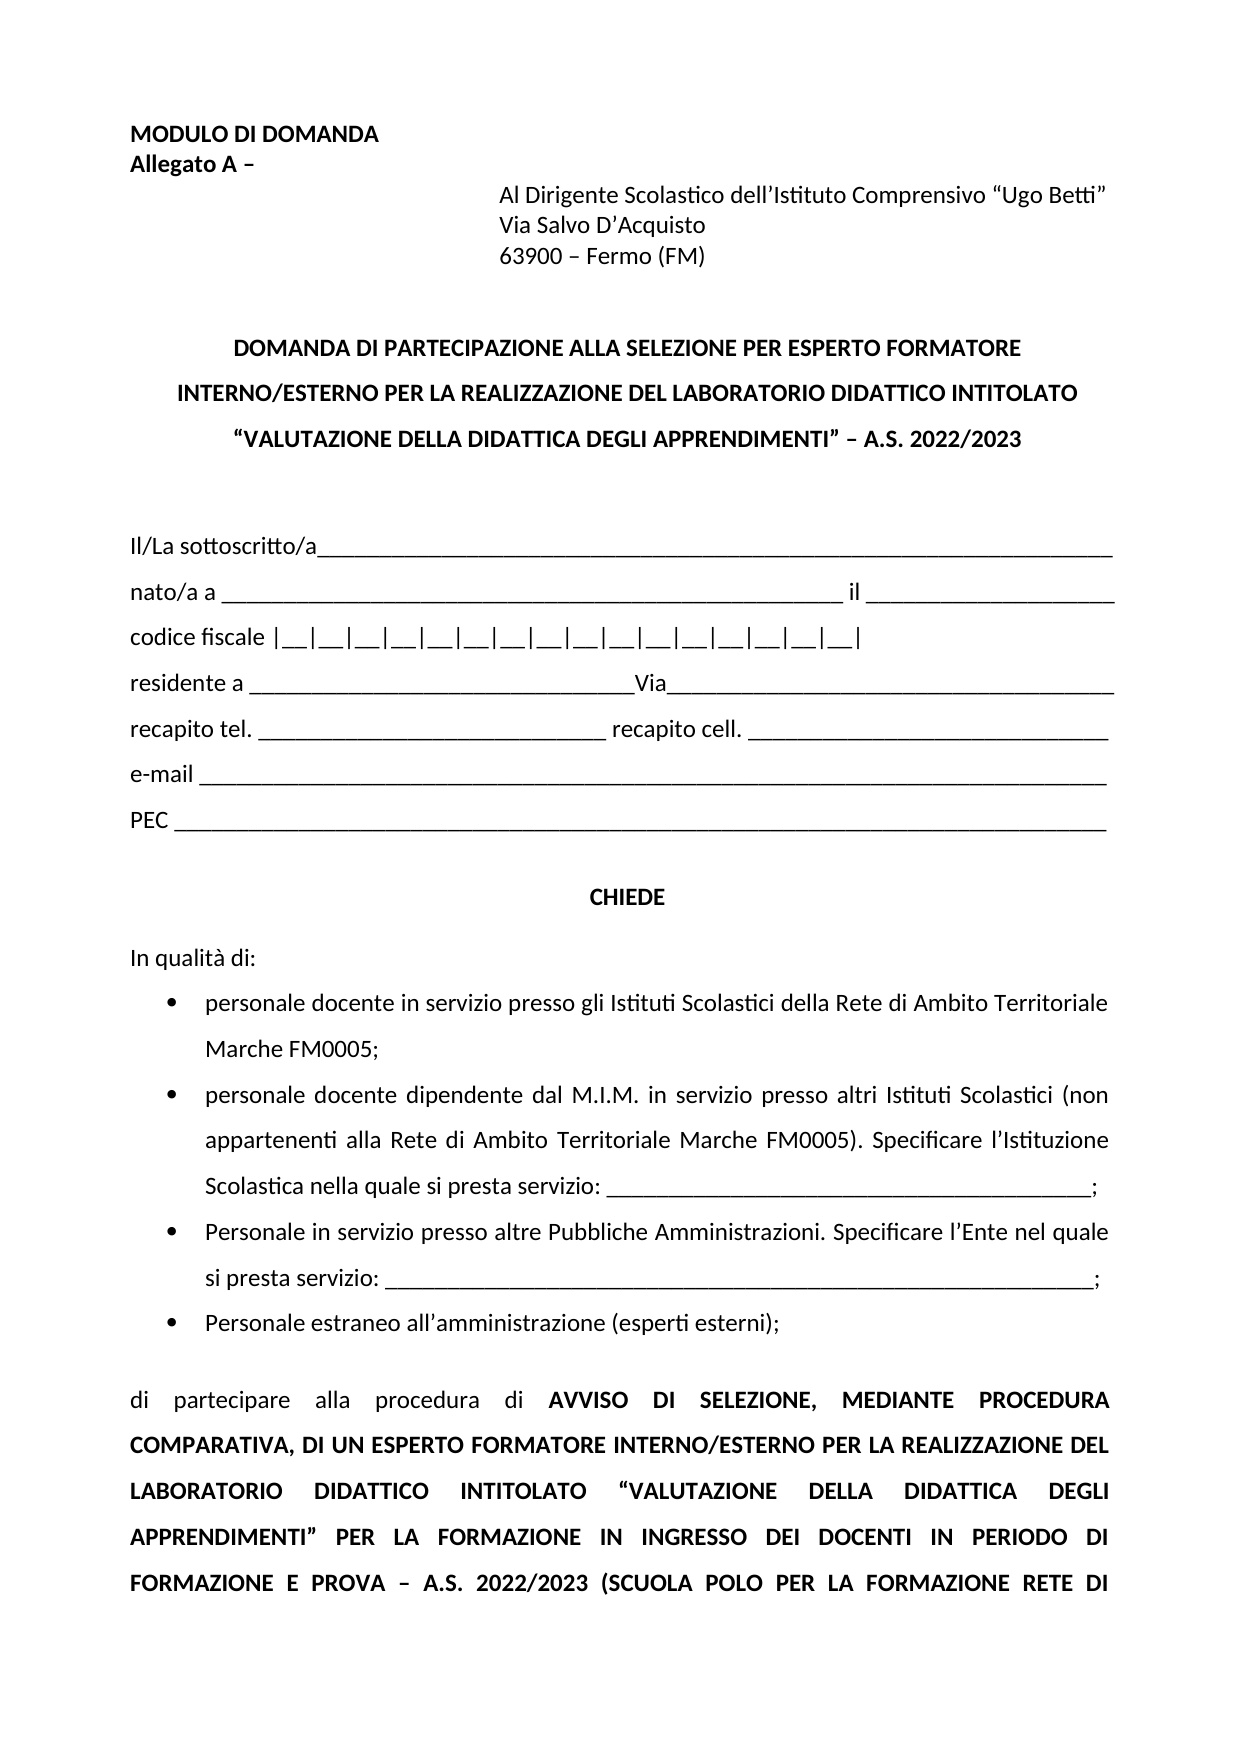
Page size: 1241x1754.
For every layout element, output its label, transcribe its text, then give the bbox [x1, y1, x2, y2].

text PEC ___________________________________________________________________________ [130, 804, 1119, 835]
text Al Dirigente Scolastico dell’Istituto Comprensivo “Ugo Betti” [499, 179, 1110, 210]
text MODULO DI DOMANDA Allegato A – [130, 118, 1110, 179]
text 63900 – Fermo (FM) [499, 240, 1110, 271]
list Personale estraneo all’amministrazione (esperti esterni); [167, 1307, 1110, 1338]
text Via Salvo D’Acquisto [499, 210, 1110, 240]
text nato/a a __________________________________________________ il ____________________ [130, 576, 1119, 606]
list personale docente dipendente dal M.I.M. in servizio presso altri Istituti Scolastici (non appartenenti alla Rete di Ambito Territoriale Marche FM0005). Specificare l’Istituzione Scolastica nella quale si presta servizio: _______________________________________; [167, 1079, 1110, 1201]
text codice fiscale |__|__|__|__|__|__|__|__|__|__|__|__|__|__|__|__| [130, 621, 1119, 652]
text Il/La sottoscritto/a________________________________________________________________ [130, 530, 1119, 561]
text recapito tel. ____________________________ recapito cell. _____________________________ [130, 713, 1119, 743]
text CHIEDE [145, 881, 1110, 911]
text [130, 1384, 1110, 1597]
list Personale in servizio presso altre Pubbliche Amministrazioni. Specificare l’Ente nel quale si presta servizio: _________________________________________________________; [167, 1216, 1110, 1292]
text e-mail _________________________________________________________________________ [130, 759, 1119, 789]
text In qualità di: [130, 942, 1110, 972]
list personale docente in servizio presso gli Istituti Scolastici della Rete di Ambito Territoriale Marche FM0005; [167, 987, 1110, 1064]
text DOMANDA DI PARTECIPAZIONE ALLA SELEZIONE PER ESPERTO FORMATORE INTERNO/ESTERNO PER LA REALIZZAZIONE DEL LABORATORIO DIDATTICO INTITOLATO “VALUTAZIONE DELLA DIDATTICA DEGLI APPRENDIMENTI” – A.S. 2022/2023 [145, 332, 1110, 454]
text residente a _______________________________Via____________________________________ [130, 667, 1119, 698]
